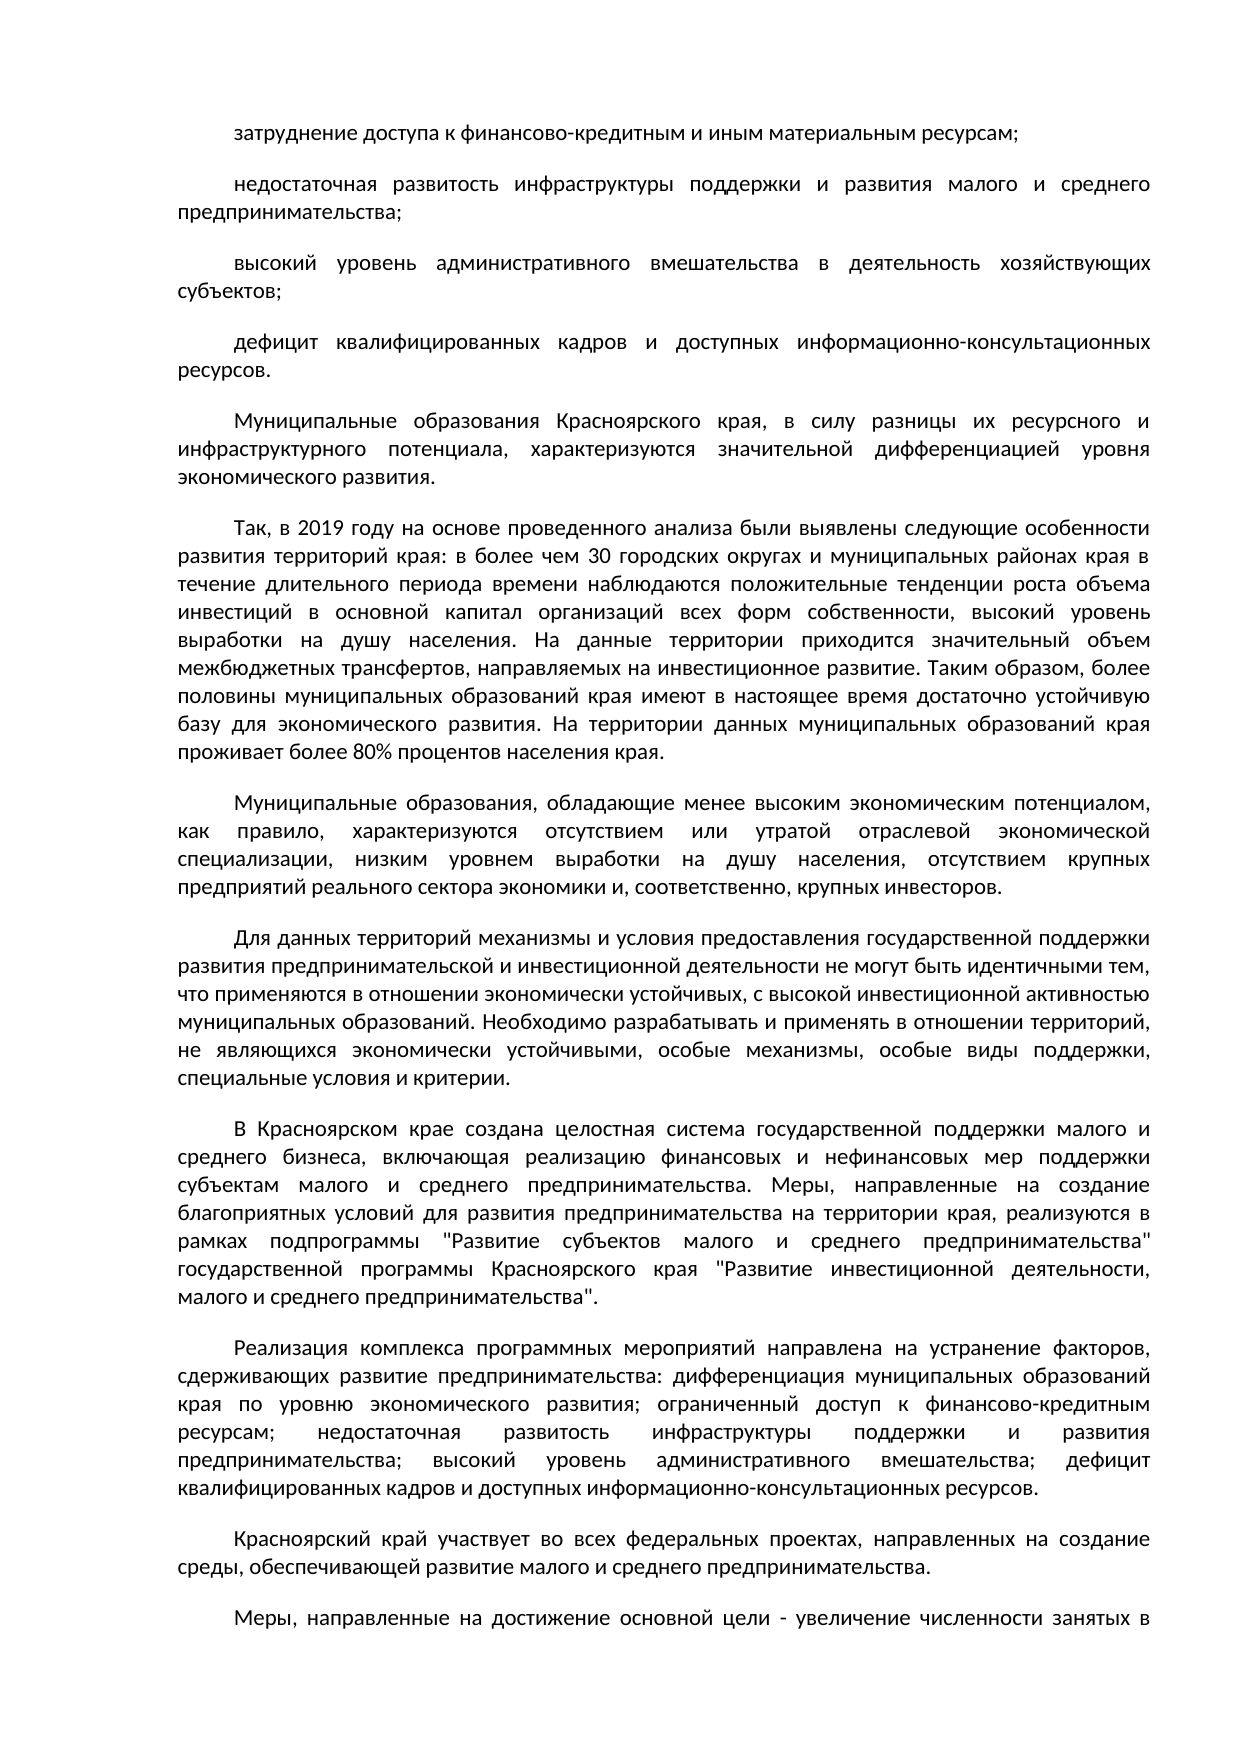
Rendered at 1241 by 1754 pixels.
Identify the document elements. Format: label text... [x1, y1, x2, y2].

text Муниципальные образования Красноярского края, в силу разницы их ресурсного и инфраструктурного потенциала, характеризуются значительной дифференциацией уровня экономического развития. [177, 406, 1152, 490]
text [177, 1603, 1152, 1631]
text затруднение доступа к финансово-кредитным и иным материальным ресурсам; [177, 118, 1152, 146]
text В Красноярском крае создана целостная система государственной поддержки малого и среднего бизнеса, включающая реализацию финансовых и нефинансовых мер поддержки субъектам малого и среднего предпринимательства. Меры, направленные на создание благоприятных условий для развития предпринимательства на территории края, реализуются в рамках подпрограммы "Развитие субъектов малого и среднего предпринимательства" государственной программы Красноярского края "Развитие инвестиционной деятельности, малого и среднего предпринимательства". [177, 1114, 1152, 1310]
text недостаточная развитость инфраструктуры поддержки и развития малого и среднего предпринимательства; [177, 169, 1152, 225]
text дефицит квалифицированных кадров и доступных информационно-консультационных ресурсов. [177, 327, 1152, 383]
text Так, в 2019 году на основе проведенного анализа были выявлены следующие особенности развития территорий края: в более чем 30 городских округах и муниципальных районах края в течение длительного периода времени наблюдаются положительные тенденции роста объема инвестиций в основной капитал организаций всех форм собственности, высокий уровень выработки на душу населения. На данные территории приходится значительный объем межбюджетных трансфертов, направляемых на инвестиционное развитие. Таким образом, более половины муниципальных образований края имеют в настоящее время достаточно устойчивую базу для экономического развития. На территории данных муниципальных образований края проживает более 80% процентов населения края. [177, 513, 1152, 765]
text Красноярский край участвует во всех федеральных проектах, направленных на создание среды, обеспечивающей развитие малого и среднего предпринимательства. [177, 1524, 1152, 1580]
text высокий уровень административного вмешательства в деятельность хозяйствующих субъектов; [177, 248, 1152, 304]
text Муниципальные образования, обладающие менее высоким экономическим потенциалом, как правило, характеризуются отсутствием или утратой отраслевой экономической специализации, низким уровнем выработки на душу населения, отсутствием крупных предприятий реального сектора экономики и, соответственно, крупных инвесторов. [177, 788, 1152, 900]
text Реализация комплекса программных мероприятий направлена на устранение факторов, сдерживающих развитие предпринимательства: дифференциация муниципальных образований края по уровню экономического развития; ограниченный доступ к финансово-кредитным ресурсам; недостаточная развитость инфраструктуры поддержки и развития предпринимательства; высокий уровень административного вмешательства; дефицит квалифицированных кадров и доступных информационно-консультационных ресурсов. [177, 1333, 1152, 1501]
text Для данных территорий механизмы и условия предоставления государственной поддержки развития предпринимательской и инвестиционной деятельности не могут быть идентичными тем, что применяются в отношении экономически устойчивых, с высокой инвестиционной активностью муниципальных образований. Необходимо разрабатывать и применять в отношении территорий, не являющихся экономически устойчивыми, особые механизмы, особые виды поддержки, специальные условия и критерии. [177, 923, 1152, 1091]
